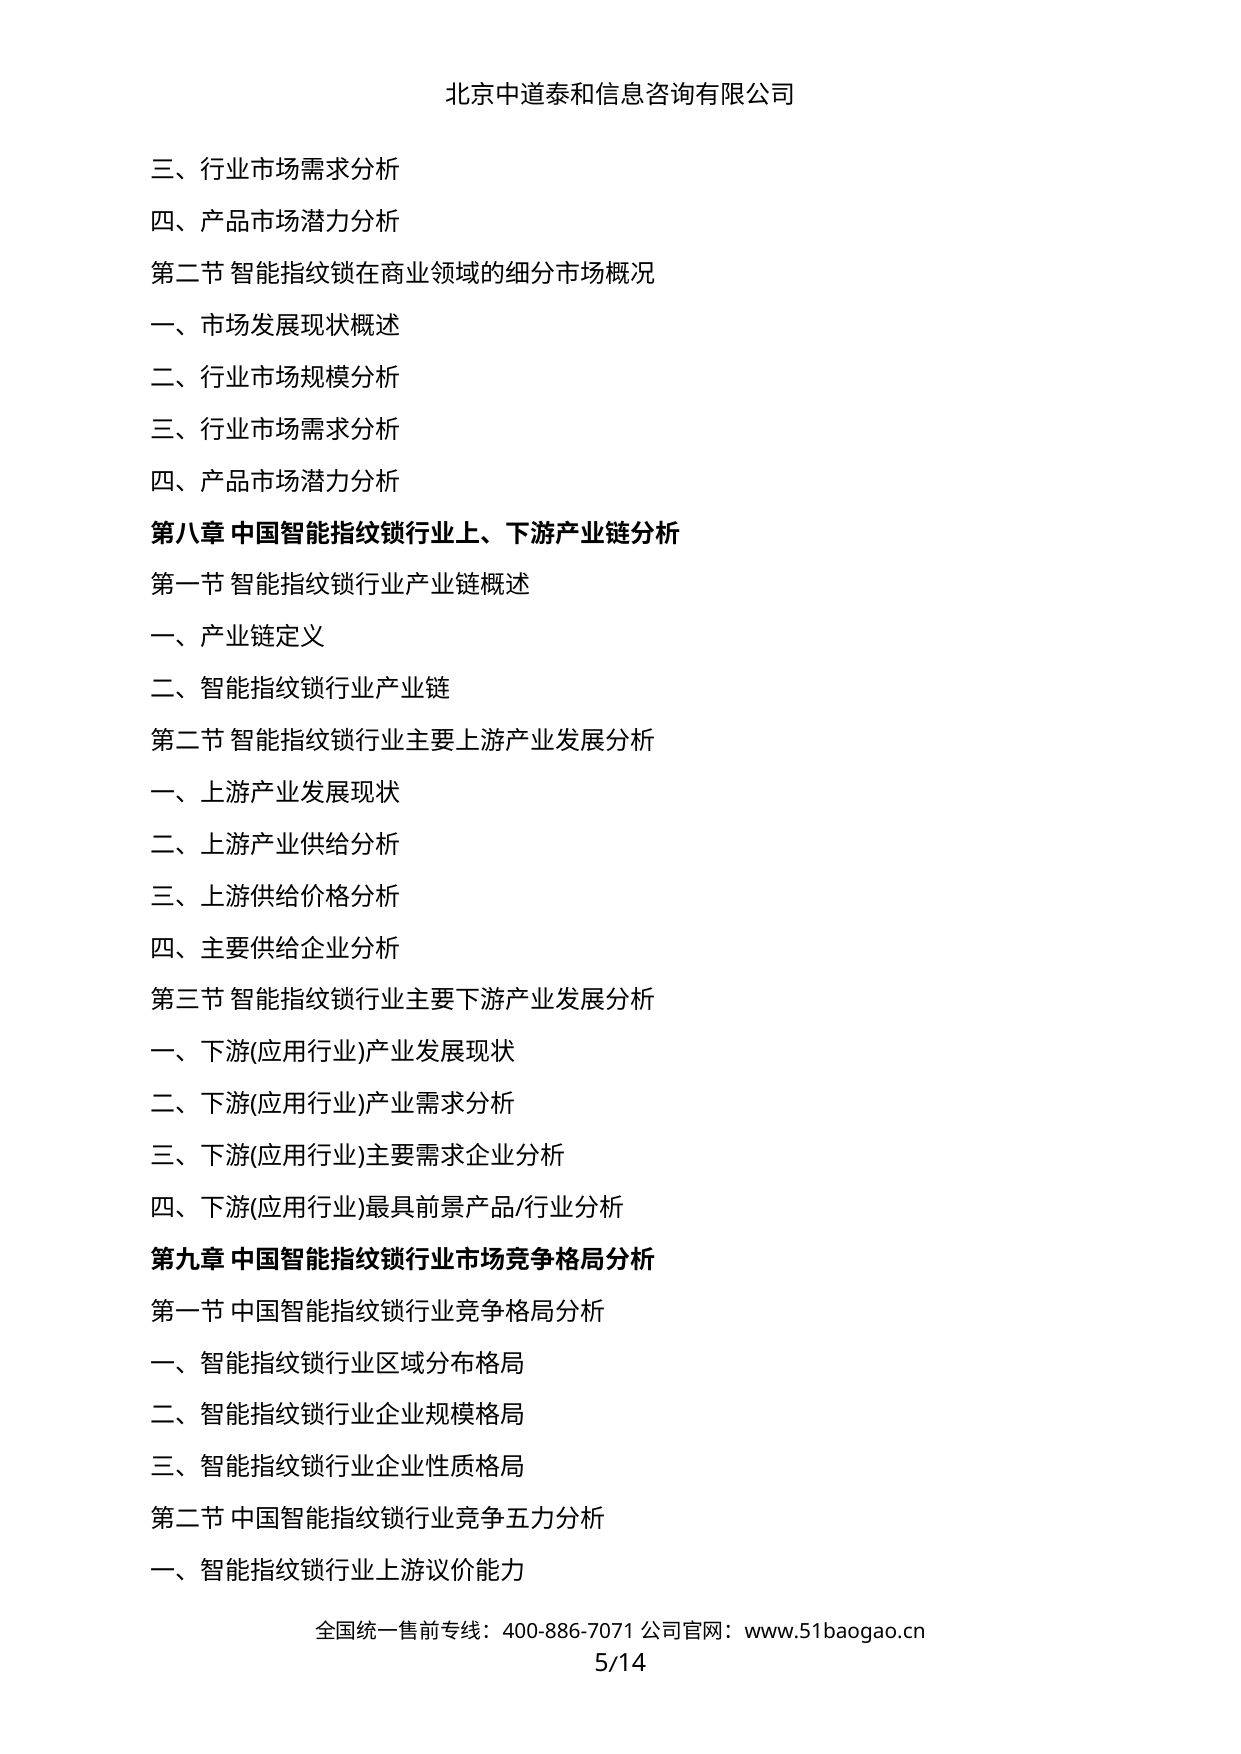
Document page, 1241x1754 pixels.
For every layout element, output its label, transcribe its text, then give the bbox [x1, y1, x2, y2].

text 二、下游(应用行业)产业需求分析 [150, 1084, 1090, 1120]
text 第二节 智能指纹锁行业主要上游产业发展分析 [150, 721, 1090, 757]
text 三、智能指纹锁行业企业性质格局 [150, 1447, 1090, 1483]
text 二、行业市场规模分析 [150, 357, 1090, 394]
text 一、下游(应用行业)产业发展现状 [150, 1032, 1090, 1068]
text 一、智能指纹锁行业区域分布格局 [150, 1343, 1090, 1379]
text 四、产品市场潜力分析 [150, 461, 1090, 497]
text 第三节 智能指纹锁行业主要下游产业发展分析 [150, 980, 1090, 1016]
text 第一节 智能指纹锁行业产业链概述 [150, 565, 1090, 601]
text 四、下游(应用行业)最具前景产品/行业分析 [150, 1187, 1090, 1224]
text 三、行业市场需求分析 [150, 409, 1090, 446]
text 一、市场发展现状概述 [150, 306, 1090, 342]
text 一、上游产业发展现状 [150, 772, 1090, 809]
text 第二节 智能指纹锁在商业领域的细分市场概况 [150, 254, 1090, 290]
text 第一节 中国智能指纹锁行业竞争格局分析 [150, 1291, 1090, 1327]
text 第九章 中国智能指纹锁行业市场竞争格局分析 [150, 1239, 1090, 1276]
text 四、产品市场潜力分析 [150, 202, 1090, 238]
text 三、行业市场需求分析 [150, 150, 1090, 186]
text 第八章 中国智能指纹锁行业上、下游产业链分析 [150, 513, 1090, 549]
text 二、上游产业供给分析 [150, 824, 1090, 861]
text 三、下游(应用行业)主要需求企业分析 [150, 1136, 1090, 1172]
text 二、智能指纹锁行业产业链 [150, 669, 1090, 705]
text 四、主要供给企业分析 [150, 928, 1090, 964]
text 一、智能指纹锁行业上游议价能力 [150, 1551, 1090, 1587]
text 三、上游供给价格分析 [150, 876, 1090, 912]
text 一、产业链定义 [150, 617, 1090, 653]
text 第二节 中国智能指纹锁行业竞争五力分析 [150, 1499, 1090, 1535]
text 二、智能指纹锁行业企业规模格局 [150, 1395, 1090, 1431]
